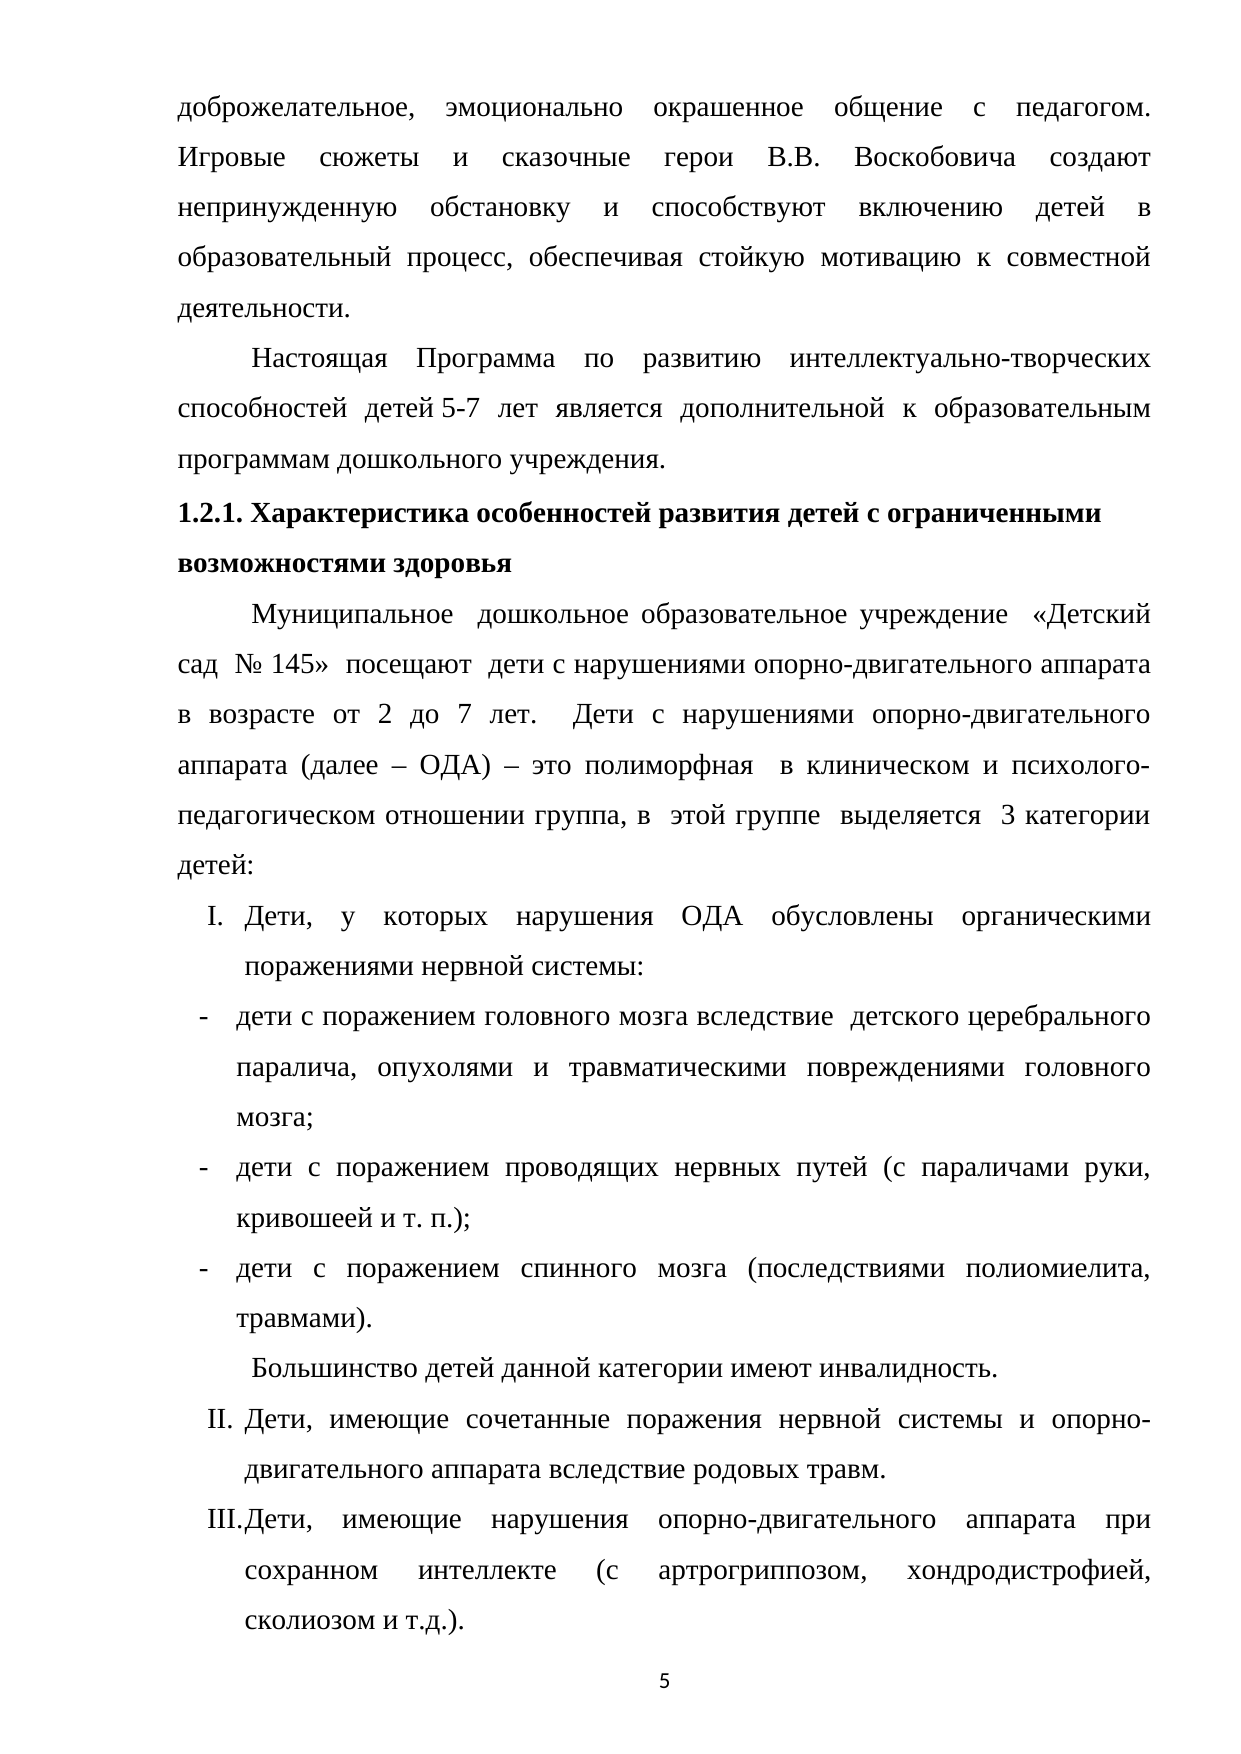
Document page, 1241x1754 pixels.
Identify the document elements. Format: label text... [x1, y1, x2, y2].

text Настоящая Программа по развитию интеллектуально-творческих способностей детей 5-7 лет является дополнительной к образовательным программам дошкольного учреждения. [177, 340, 1152, 474]
list Дети, у которых нарушения ОДА обусловлены органическими поражениями нервной системы: [207, 898, 1152, 982]
list Дети, имеющие нарушения опорно-двигательного аппарата при сохранном интеллекте (с артрогриппозом, хондродистрофией, сколиозом и т.д.). [207, 1502, 1152, 1636]
list дети с поражением проводящих нервных путей (с параличами руки, кривошеей и т. п.); [199, 1149, 1152, 1233]
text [177, 89, 1152, 323]
subtitle 1.2.1. Характеристика особенностей развития детей с ограниченными возможностями здоровья [177, 495, 1152, 579]
text Большинство детей данной категории имеют инвалидность. [177, 1351, 1152, 1384]
list дети с поражением спинного мозга (последствиями полиомиелита, травмами). [199, 1250, 1152, 1334]
list Дети, имеющие сочетанные поражения нервной системы и опорно-двигательного аппарата вследствие родовых травм. [207, 1401, 1152, 1485]
list дети с поражением головного мозга вследствие детского церебрального паралича, опухолями и травматическими повреждениями головного мозга; [199, 998, 1152, 1133]
text Муниципальное дошкольное образовательное учреждение «Детский сад № 145» посещают дети с нарушениями опорно-двигательного аппарата в возрасте от 2 до 7 лет. Дети с нарушениями опорно-двигательного аппарата (далее – ОДА) – это полиморфная в клиническом и психолого-педагогическом отношении группа, в этой группе выделяется 3 категории детей: [177, 596, 1152, 881]
